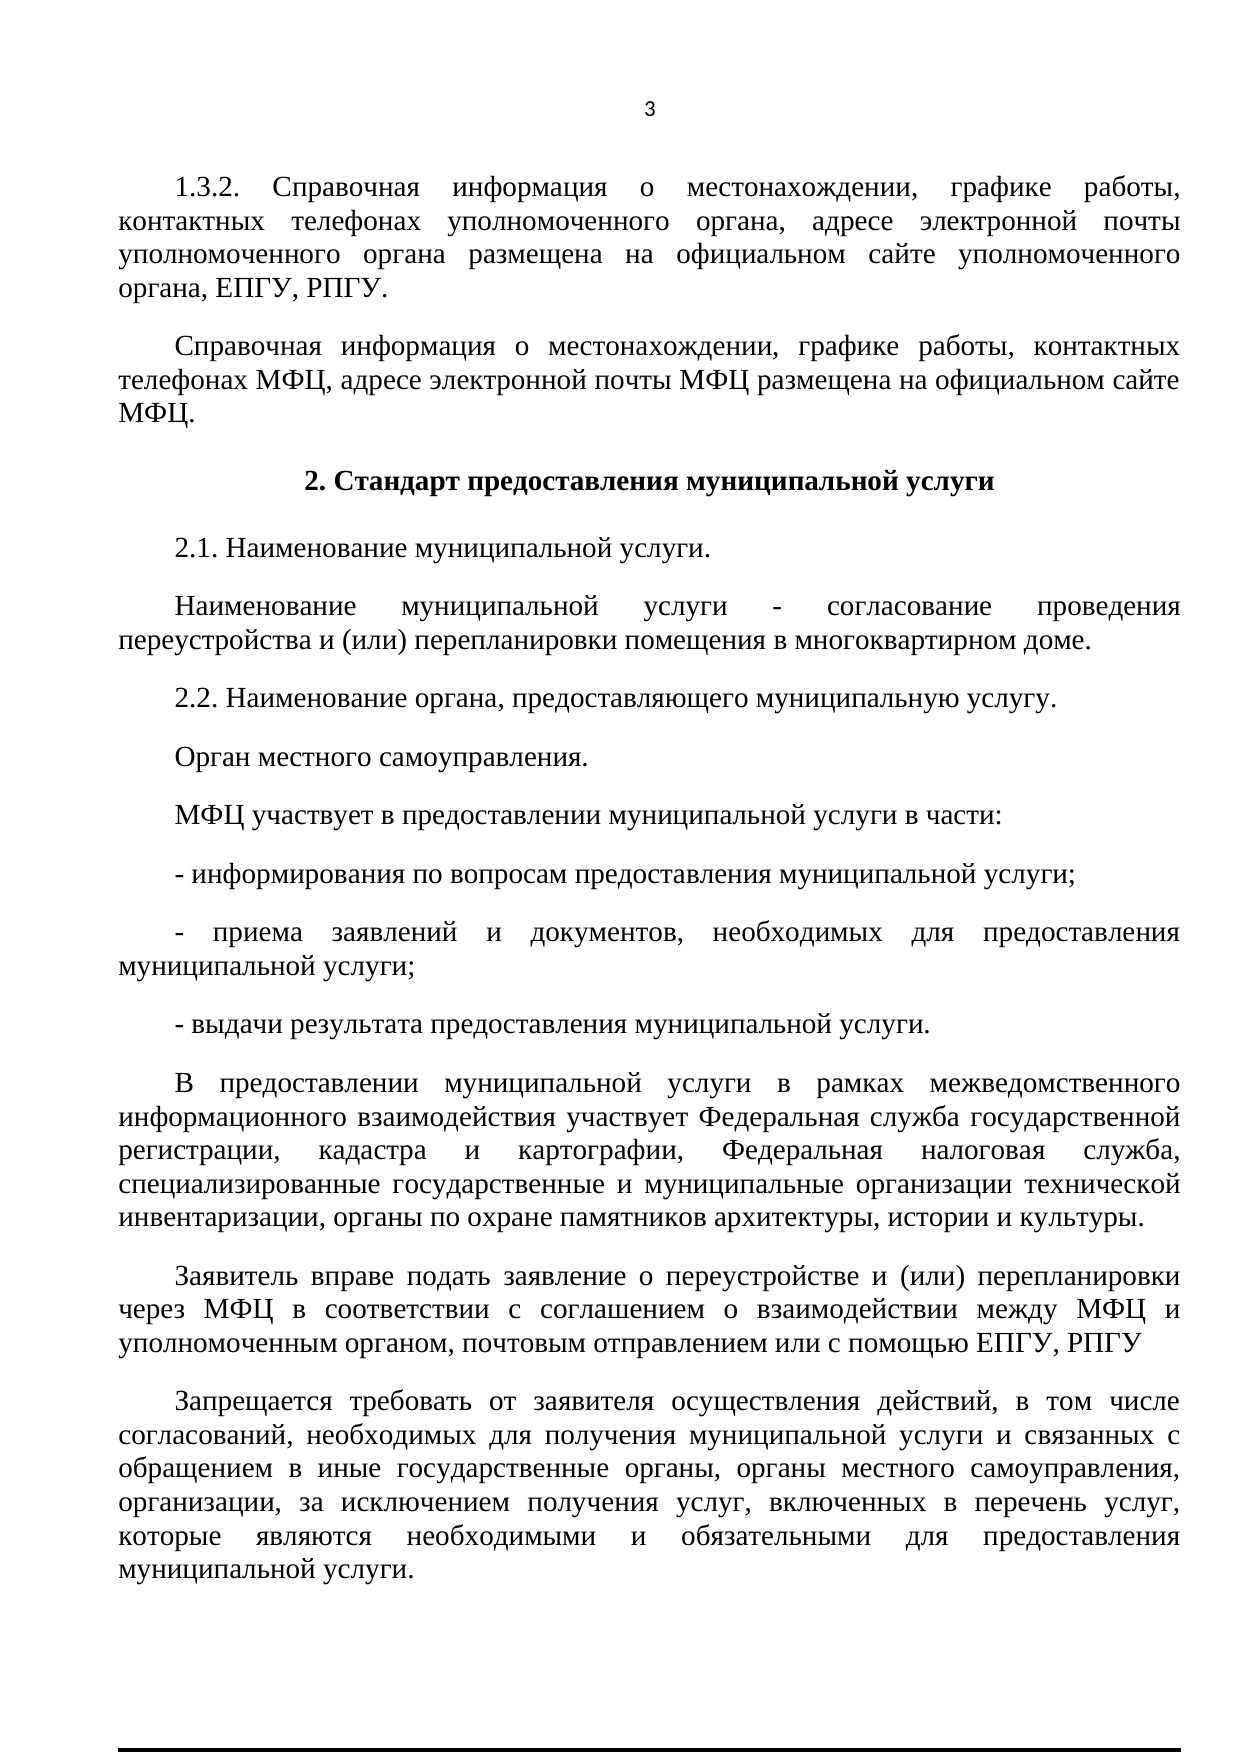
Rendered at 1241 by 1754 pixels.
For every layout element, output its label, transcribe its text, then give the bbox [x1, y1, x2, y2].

text 1.3.2. Справочная информация о местонахождении, графике работы, контактных телефонах уполномоченного органа, адресе электронной почты уполномоченного органа размещена на официальном сайте уполномоченного органа, ЕПГУ, РПГУ. [118, 169, 1181, 303]
text Наименование муниципальной услуги - согласование проведения переустройства и (или) перепланировки помещения в многоквартирном доме. [118, 588, 1181, 655]
text МФЦ участвует в предоставлении муниципальной услуги в части: [118, 797, 1181, 831]
text Орган местного самоуправления. [118, 739, 1181, 772]
text 2.1. Наименование муниципальной услуги. [118, 530, 1181, 563]
text Запрещается требовать от заявителя осуществления действий, в том числе согласований, необходимых для получения муниципальной услуги и связанных с обращением в иные государственные органы, органы местного самоуправления, организации, за исключением получения услуг, включенных в перечень услуг, которые являются необходимыми и обязательными для предоставления муниципальной услуги. [118, 1383, 1181, 1585]
text Заявитель вправе подать заявление о переустройстве и (или) перепланировки через МФЦ в соответствии с соглашением о взаимодействии между МФЦ и уполномоченным органом, почтовым отправлением или с помощью ЕПГУ, РПГУ [118, 1258, 1181, 1358]
title 2. Стандарт предоставления муниципальной услуги [118, 463, 1181, 496]
text - информирования по вопросам предоставления муниципальной услуги; [118, 856, 1181, 889]
text - приема заявлений и документов, необходимых для предоставления муниципальной услуги; [118, 914, 1181, 982]
text В предоставлении муниципальной услуги в рамках межведомственного информационного взаимодействия участвует Федеральная служба государственной регистрации, кадастра и картографии, Федеральная налоговая служба, специализированные государственные и муниципальные организации технической инвентаризации, органы по охране памятников архитектуры, истории и культуры. [118, 1065, 1181, 1233]
text 2.2. Наименование органа, предоставляющего муниципальную услугу. [118, 680, 1181, 714]
text - выдачи результата предоставления муниципальной услуги. [118, 1007, 1181, 1040]
text Справочная информация о местонахождении, графике работы, контактных телефонах МФЦ, адресе электронной почты МФЦ размещена на официальном сайте МФЦ. [118, 328, 1181, 429]
